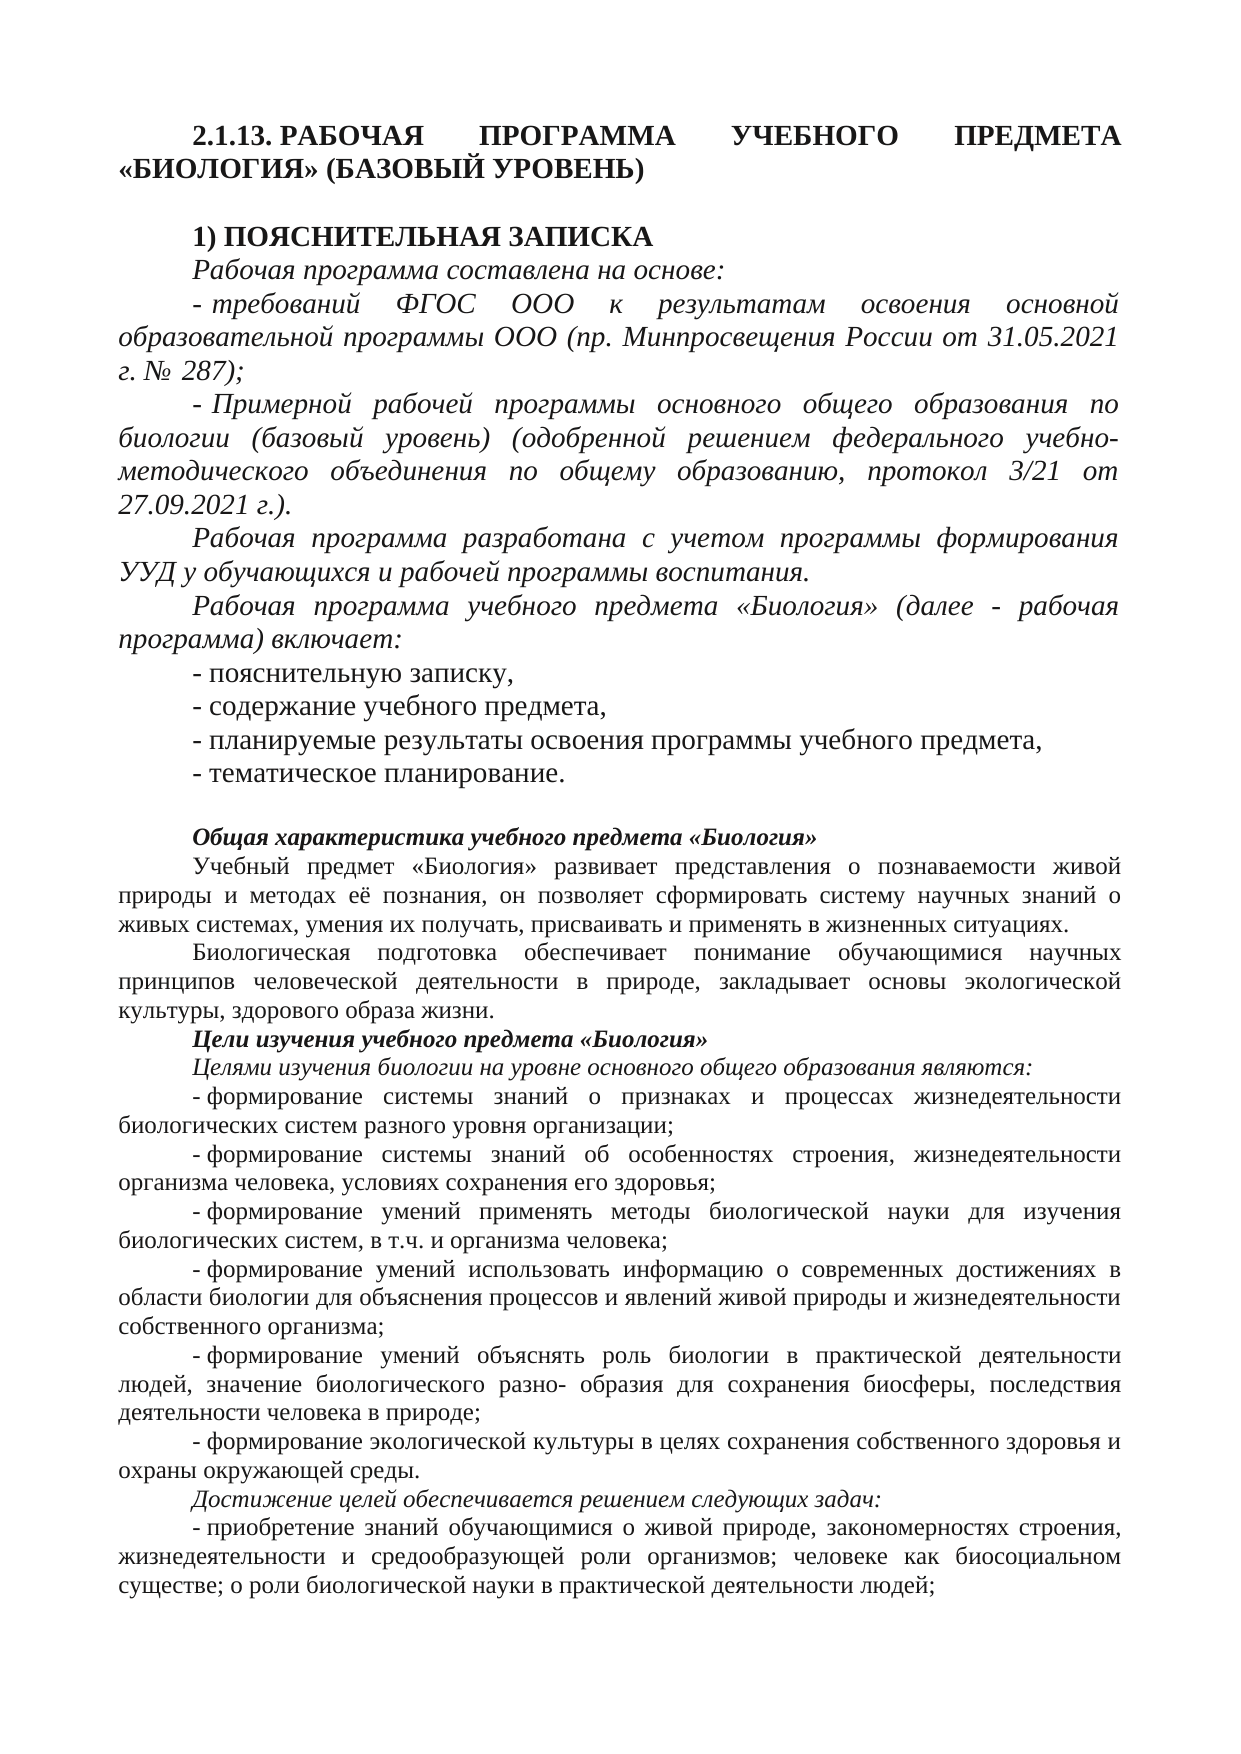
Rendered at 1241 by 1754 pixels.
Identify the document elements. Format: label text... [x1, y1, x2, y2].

text Достижение целей обеспечивается решением следующих задач: [118, 1484, 1122, 1512]
text - приобретение знаний обучающимися о живой природе, закономерностях строения, жизнедеятельности и средообразующей роли организмов; человеке как биосоциальном существе; о роли биологической науки в практической деятельности людей; [118, 1512, 1122, 1599]
text Рабочая программа разработана с учетом программы формирования УУД у обучающихся и рабочей программы воспитания. [118, 521, 1122, 588]
text - формирование системы знаний об особенностях строения, жизнедеятельности организма человека, условиях сохранения его здоровья; [118, 1139, 1122, 1196]
text Рабочая программа составлена на основе: [118, 252, 1122, 286]
text - формирование экологической культуры в целях сохранения собственного здоровья и охраны окружающей среды. [118, 1426, 1122, 1484]
text - планируемые результаты освоения программы учебного предмета, [192, 722, 1122, 755]
text - требований ФГОС ООО к результатам освоения основной образовательной программы ООО (пр. Минпросвещения России от 31.05.2021 г. № 287); [118, 286, 1122, 386]
text - Примерной рабочей программы основного общего образования по биологии (базовый уровень) (одобренной решением федерального учебно-методического объединения по общему образованию, протокол 3/21 от 27.09.2021 г.). [118, 386, 1122, 521]
text Учебный предмет «Биология» развивает представления о познаваемости живой природы и методах её познания, он позволяет сформировать систему научных знаний о живых системах, умения их получать, присваивать и применять в жизненных ситуациях. [118, 851, 1122, 937]
text Целями изучения биологии на уровне основного общего образования являются: [118, 1052, 1122, 1081]
text - формирование системы знаний о признаках и процессах жизнедеятельности биологических систем разного уровня организации; [118, 1081, 1122, 1139]
text Цели изучения учебного предмета «Биология» [118, 1024, 1122, 1052]
text 2.1.13. РАБОЧАЯ ПРОГРАММА УЧЕБНОГО ПРЕДМЕТА «БИОЛОГИЯ» (БАЗОВЫЙ УРОВЕНЬ) [118, 118, 1122, 185]
text - тематическое планирование. [118, 755, 1122, 789]
text - формирование умений применять методы биологической науки для изучения биологических систем, в т.ч. и организма человека; [118, 1196, 1122, 1254]
text - содержание учебного предмета, [192, 688, 1122, 722]
text Общая характеристика учебного предмета «Биология» [118, 822, 1122, 851]
text 1) ПОЯСНИТЕЛЬНАЯ ЗАПИСКА [118, 219, 1122, 252]
text - формирование умений объяснять роль биологии в практической деятельности людей, значение биологического разно- образия для сохранения биосферы, последствия деятельности человека в природе; [118, 1340, 1122, 1426]
text Рабочая программа учебного предмета «Биология» (далее - рабочая программа) включает: [118, 588, 1122, 655]
text Биологическая подготовка обеспечивает понимание обучающимися научных принципов человеческой деятельности в природе, закладывает основы экологической культуры, здорового образа жизни. [118, 937, 1122, 1024]
text - формирование умений использовать информацию о современных достижениях в области биологии для объяснения процессов и явлений живой природы и жизнедеятельности собственного организма; [118, 1254, 1122, 1340]
text - пояснительную записку, [192, 655, 1122, 688]
